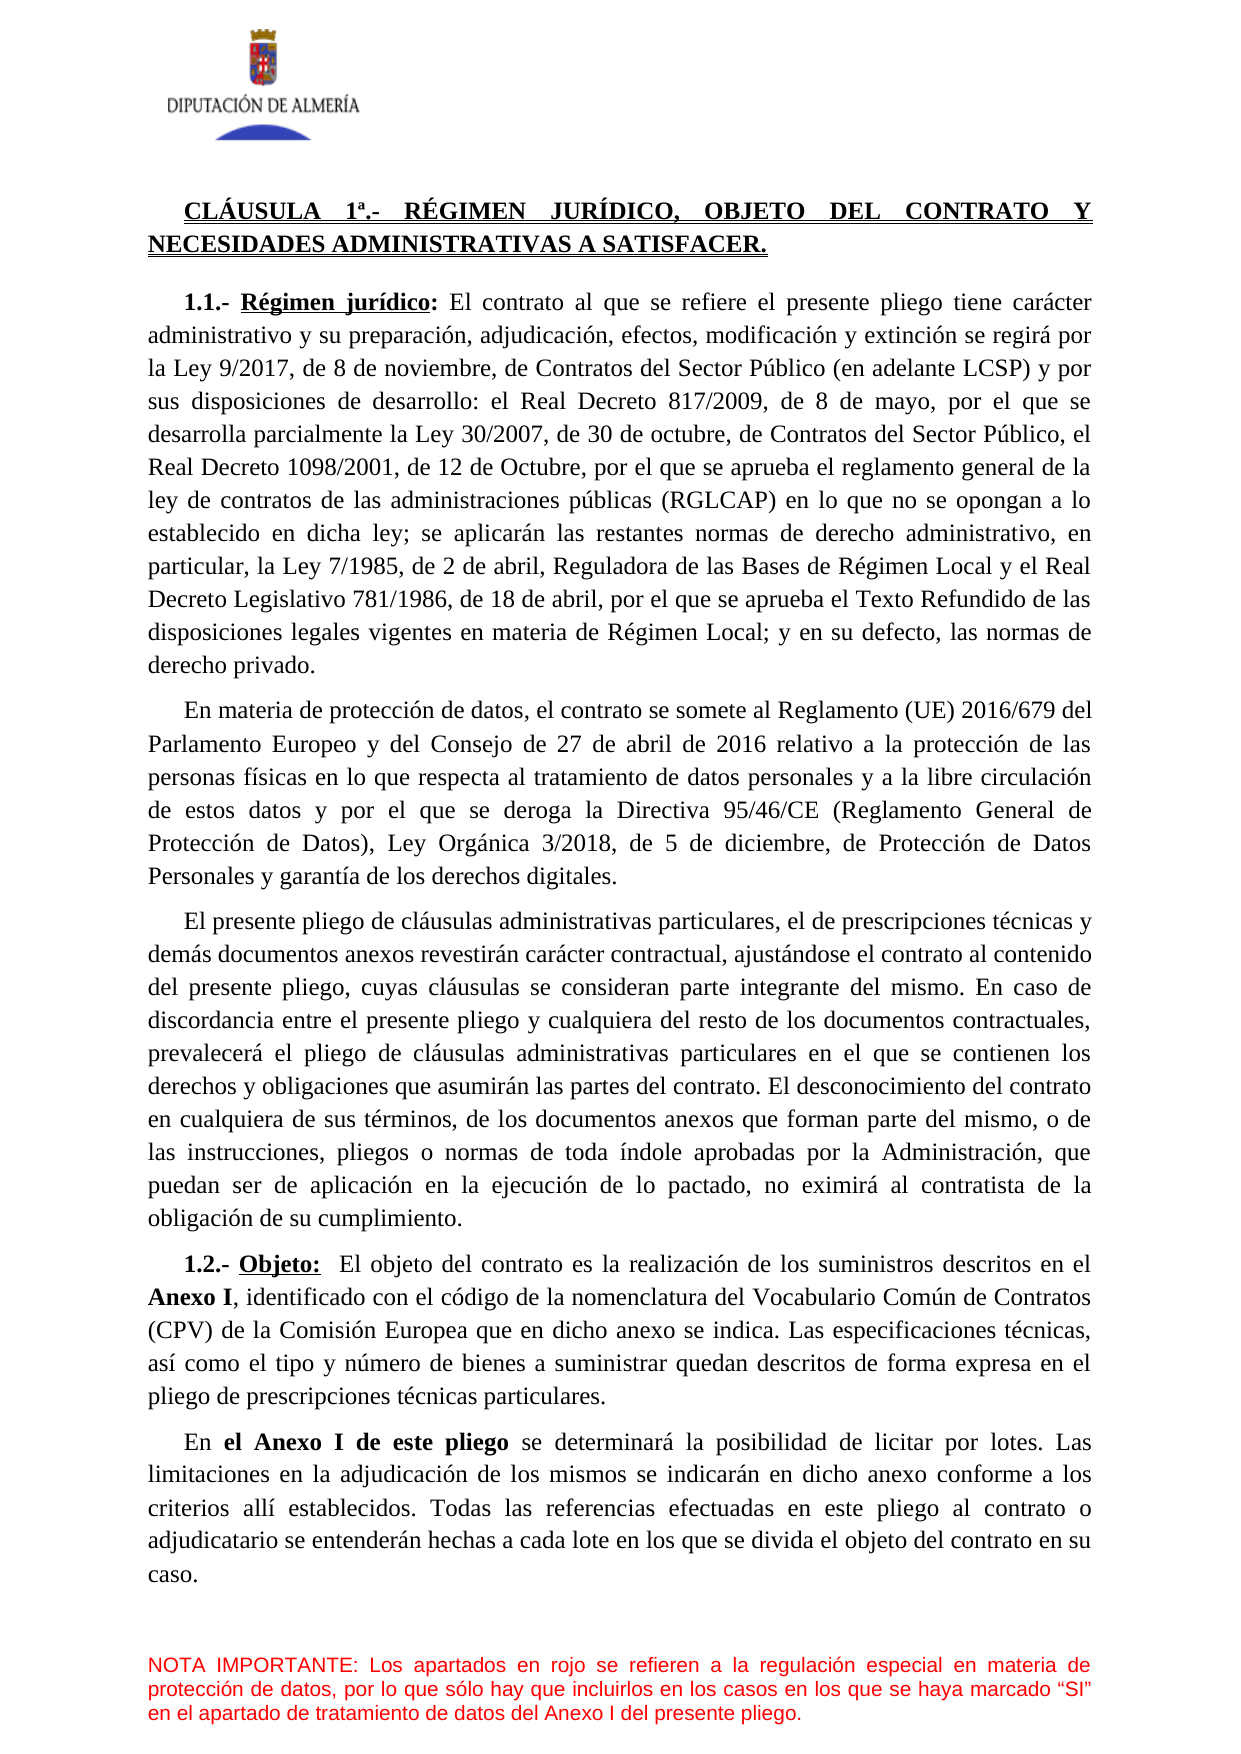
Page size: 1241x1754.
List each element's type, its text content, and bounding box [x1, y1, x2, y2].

text 1.2.- Objeto: El objeto del contrato es la realización de los suministros descritos en el Anexo I, identificado con el código de la nomenclatura del Vocabulario Común de Contratos (CPV) de la Comisión Europea que en dicho anexo se indica. Las especificaciones técnicas, así como el tipo y número de bienes a suministrar quedan descritos de forma expresa en el pliego de prescripciones técnicas particulares. [148, 1249, 1092, 1410]
text En el Anexo I de este pliego se determinará la posibilidad de licitar por lotes. Las limitaciones en la adjudicación de los mismos se indicarán en dicho anexo conforme a los criterios allí establecidos. Todas las referencias efectuadas en este pliego al contrato o adjudicatario se entenderán hechas a cada lote en los que se divida el objeto del contrato en su caso. [148, 1427, 1092, 1587]
text El presente pliego de cláusulas administrativas particulares, el de prescripciones técnicas y demás documentos anexos revestirán carácter contractual, ajustándose el contrato al contenido del presente pliego, cuyas cláusulas se consideran parte integrante del mismo. En caso de discordancia entre el presente pliego y cualquiera del resto de los documentos contractuales, prevalecerá el pliego de cláusulas administrativas particulares en el que se contienen los derechos y obligaciones que asumirán las partes del contrato. El desconocimiento del contrato en cualquiera de sus términos, de los documentos anexos que forman parte del mismo, o de las instrucciones, pliegos o normas de toda índole aprobadas por la Administración, que puedan ser de aplicación en la ejecución de lo pactado, no eximirá al contratista de la obligación de su cumplimiento. [148, 906, 1092, 1232]
text CLÁUSULA 1ª.- RÉGIMEN JURÍDICO, OBJETO DEL CONTRATO Y NECESIDADES ADMINISTRATIVAS A SATISFACER. [148, 196, 1092, 258]
picture [167, 29, 361, 142]
text 1.1.- Régimen jurídico: El contrato al que se refiere el presente pliego tiene carácter administrativo y su preparación, adjudicación, efectos, modificación y extinción se regirá por la Ley 9/2017, de 8 de noviembre, de Contratos del Sector Público (en adelante LCSP) y por sus disposiciones de desarrollo: el Real Decreto 817/2009, de 8 de mayo, por el que se desarrolla parcialmente la Ley 30/2007, de 30 de octubre, de Contratos del Sector Público, el Real Decreto 1098/2001, de 12 de Octubre, por el que se aprueba el reglamento general de la ley de contratos de las administraciones públicas (RGLCAP) en lo que no se opongan a lo establecido en dicha ley; se aplicarán las restantes normas de derecho administrativo, en particular, la Ley 7/1985, de 2 de abril, Reguladora de las Bases de Régimen Local y el Real Decreto Legislativo 781/1986, de 18 de abril, por el que se aprueba el Texto Refundido de las disposiciones legales vigentes en materia de Régimen Local; y en su defecto, las normas de derecho privado. [148, 287, 1092, 679]
text En materia de protección de datos, el contrato se somete al Reglamento (UE) 2016/679 del Parlamento Europeo y del Consejo de 27 de abril de 2016 relativo a la protección de las personas físicas en lo que respecta al tratamiento de datos personales y a la libre circulación de estos datos y por el que se deroga la Directiva 95/46/CE (Reglamento General de Protección de Datos), Ley Orgánica 3/2018, de 5 de diciembre, de Protección de Datos Personales y garantía de los derechos digitales. [148, 696, 1092, 889]
